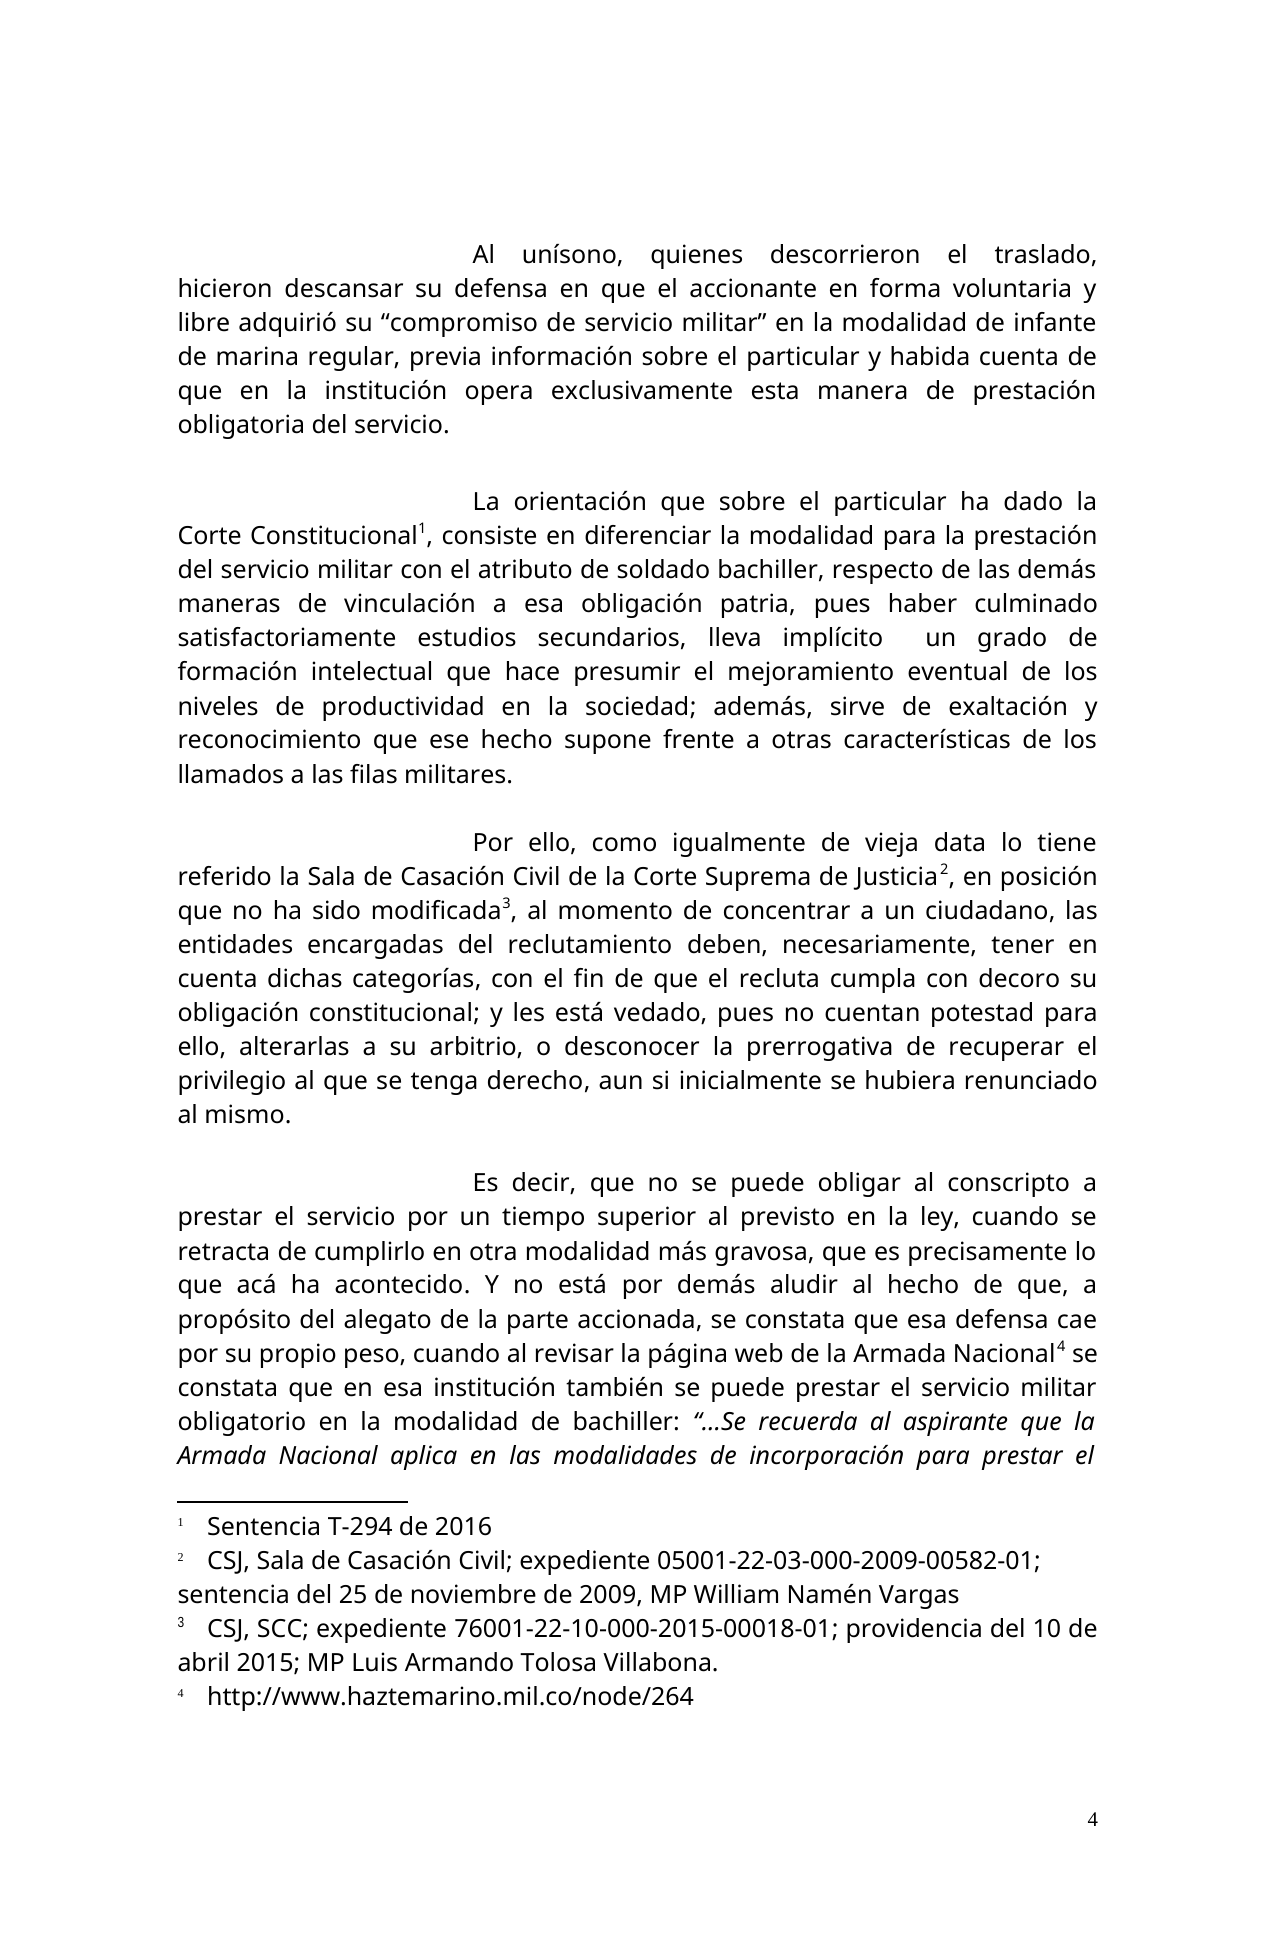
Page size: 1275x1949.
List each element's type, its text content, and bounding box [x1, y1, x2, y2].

text Al unísono, quienes descorrieron el traslado, hicieron descansar su defensa en que el accionante en forma voluntaria y libre adquirió su “compromiso de servicio militar” en la modalidad de infante de marina regular, previa información sobre el particular y habida cuenta de que en la institución opera exclusivamente esta manera de prestación obligatoria del servicio. [177, 236, 1098, 441]
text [177, 1165, 1098, 1472]
text Por ello, como igualmente de vieja data lo tiene referido la Sala de Casación Civil de la Corte Suprema de Justicia, en posición que no ha sido modificada, al momento de concentrar a un ciudadano, las entidades encargadas del reclutamiento deben, necesariamente, tener en cuenta dichas categorías, con el fin de que el recluta cumpla con decoro su obligación constitucional; y les está vedado, pues no cuentan potestad para ello, alterarlas a su arbitrio, o desconocer la prerrogativa de recuperar el privilegio al que se tenga derecho, aun si inicialmente se hubiera renunciado al mismo. [177, 824, 1098, 1131]
text La orientación que sobre el particular ha dado la Corte Constitucional, consiste en diferenciar la modalidad para la prestación del servicio militar con el atributo de soldado bachiller, respecto de las demás maneras de vinculación a esa obligación patria, pues haber culminado satisfactoriamente estudios secundarios, lleva implícito un grado de formación intelectual que hace presumir el mejoramiento eventual de los niveles de productividad en la sociedad; además, sirve de exaltación y reconocimiento que ese hecho supone frente a otras características de los llamados a las filas militares. [177, 484, 1098, 790]
